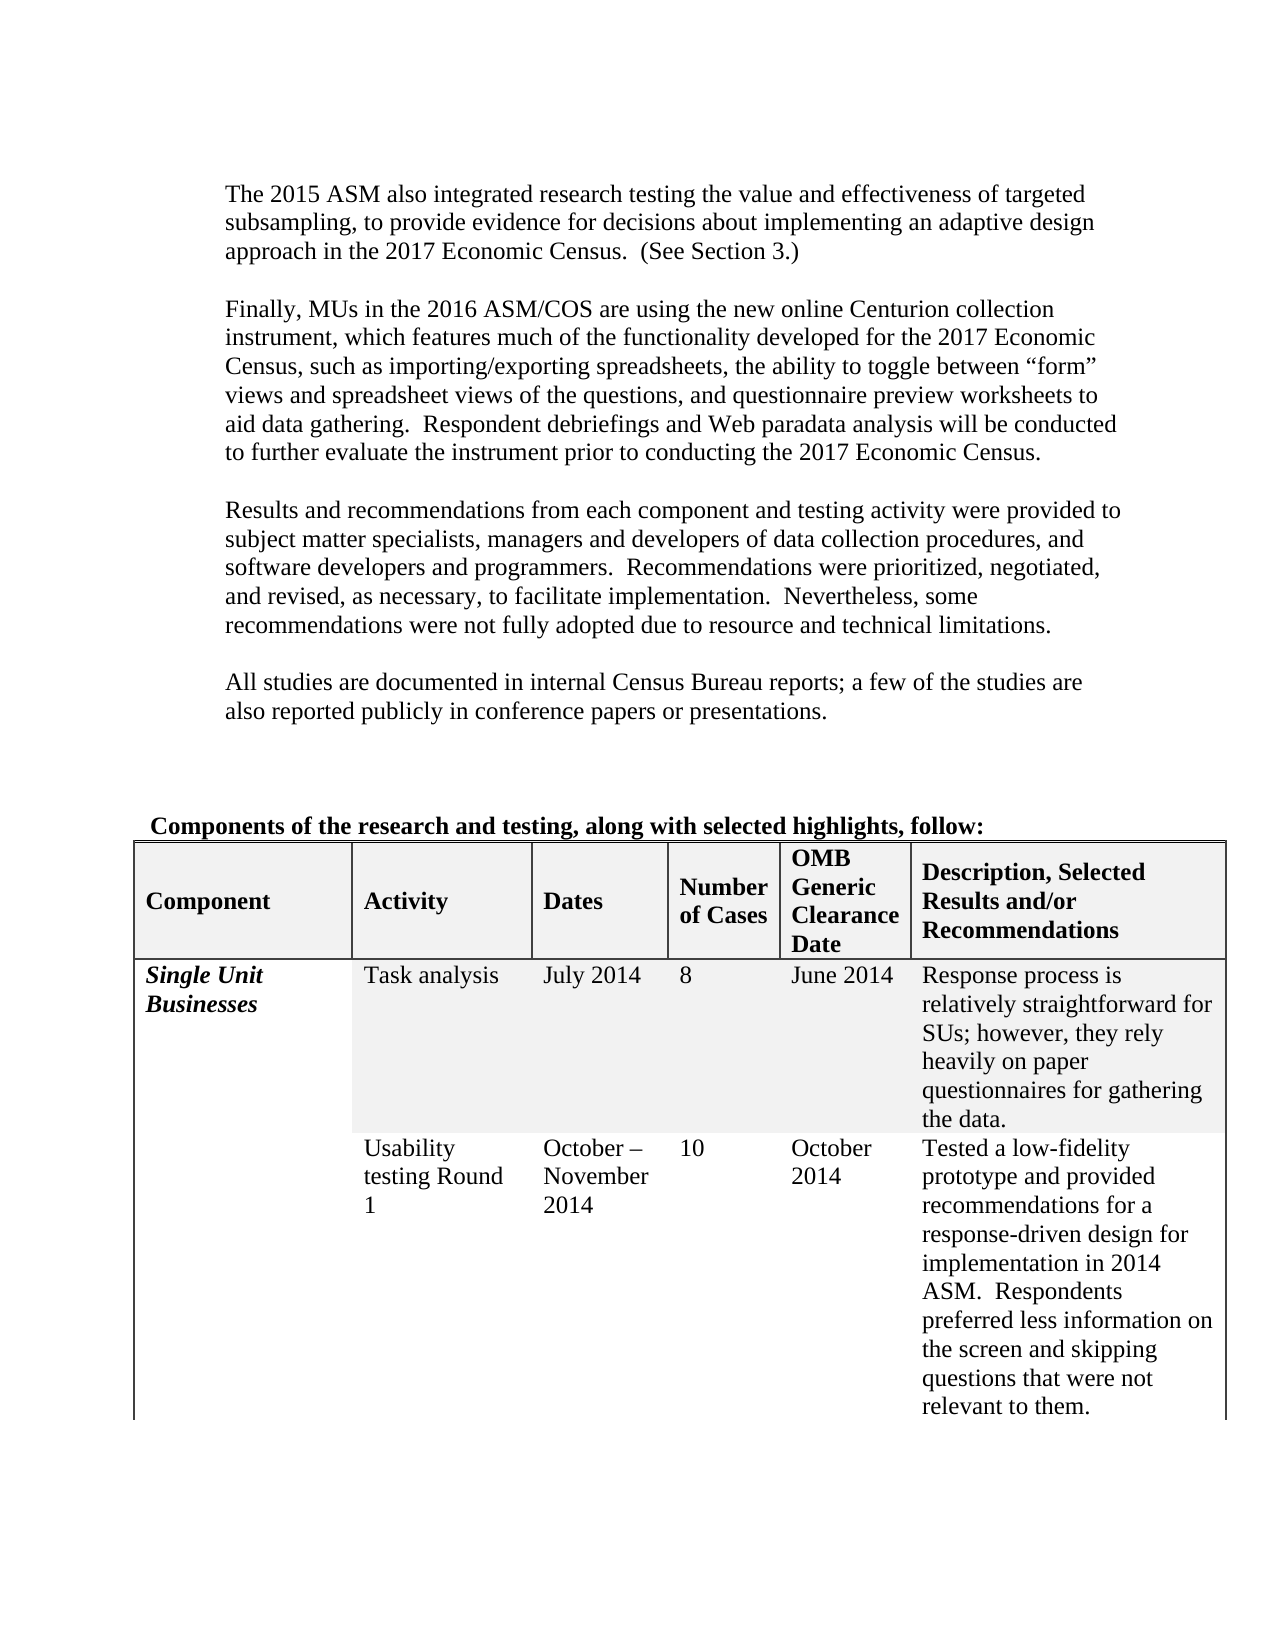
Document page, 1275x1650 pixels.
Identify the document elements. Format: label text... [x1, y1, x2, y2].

table_cell 8 [668, 960, 780, 1133]
table_header Activity [353, 843, 531, 958]
table_header Description, Selected Results and/or Recommendations [912, 843, 1225, 958]
table_cell 10 [668, 1133, 780, 1420]
text The 2015 ASM also integrated research testing the value and effectiveness of targeted subsampling, to provide evidence for decisions about implementing an adaptive design approach in the 2017 Economic Census. (See Section 3.) [225, 179, 1125, 265]
table_cell Single Unit Businesses [135, 960, 352, 1420]
table_header OMB Generic Clearance Date [781, 843, 910, 958]
text Components of the research and testing, along with selected highlights, follow: [150, 811, 1125, 840]
table_header Dates [533, 843, 667, 958]
table_header Number of Cases [669, 843, 779, 958]
table_cell October 2014 [780, 1133, 911, 1420]
table_cell Usability testing Round 1 [352, 1133, 532, 1420]
table_cell Tested a low-fidelity prototype and provided recommendations for a response-driven design for implementation in 2014 ASM. Respondents preferred less information on the screen and skipping questions that were not relevant to them. [911, 1133, 1225, 1420]
table_cell July 2014 [532, 960, 668, 1133]
table_cell Response process is relatively straightforward for SUs; however, they rely heavily on paper questionnaires for gathering the data. [911, 960, 1225, 1133]
text Finally, MUs in the 2016 ASM/COS are using the new online Centurion collection instrument, which features much of the functionality developed for the 2017 Economic Census, such as importing/exporting spreadsheets, the ability to toggle between “form” views and spreadsheet views of the questions, and questionnaire preview worksheets to aid data gathering. Respondent debriefings and Web paradata analysis will be conducted to further evaluate the instrument prior to conducting the 2017 Economic Census. [225, 294, 1125, 466]
text Results and recommendations from each component and testing activity were provided to subject matter specialists, managers and developers of data collection procedures, and software developers and programmers. Recommendations were prioritized, negotiated, and revised, as necessary, to facilitate implementation. Nevertheless, some recommendations were not fully adopted due to resource and technical limitations. [225, 495, 1125, 639]
table_cell June 2014 [780, 960, 911, 1133]
table_cell Task analysis [352, 960, 532, 1133]
table_header Component [135, 843, 351, 958]
text also reported publicly in conference papers or presentations. [225, 696, 1125, 725]
table_cell October –November 2014 [532, 1133, 668, 1420]
text All studies are documented in internal Census Bureau reports; a few of the studies are [225, 667, 1125, 696]
